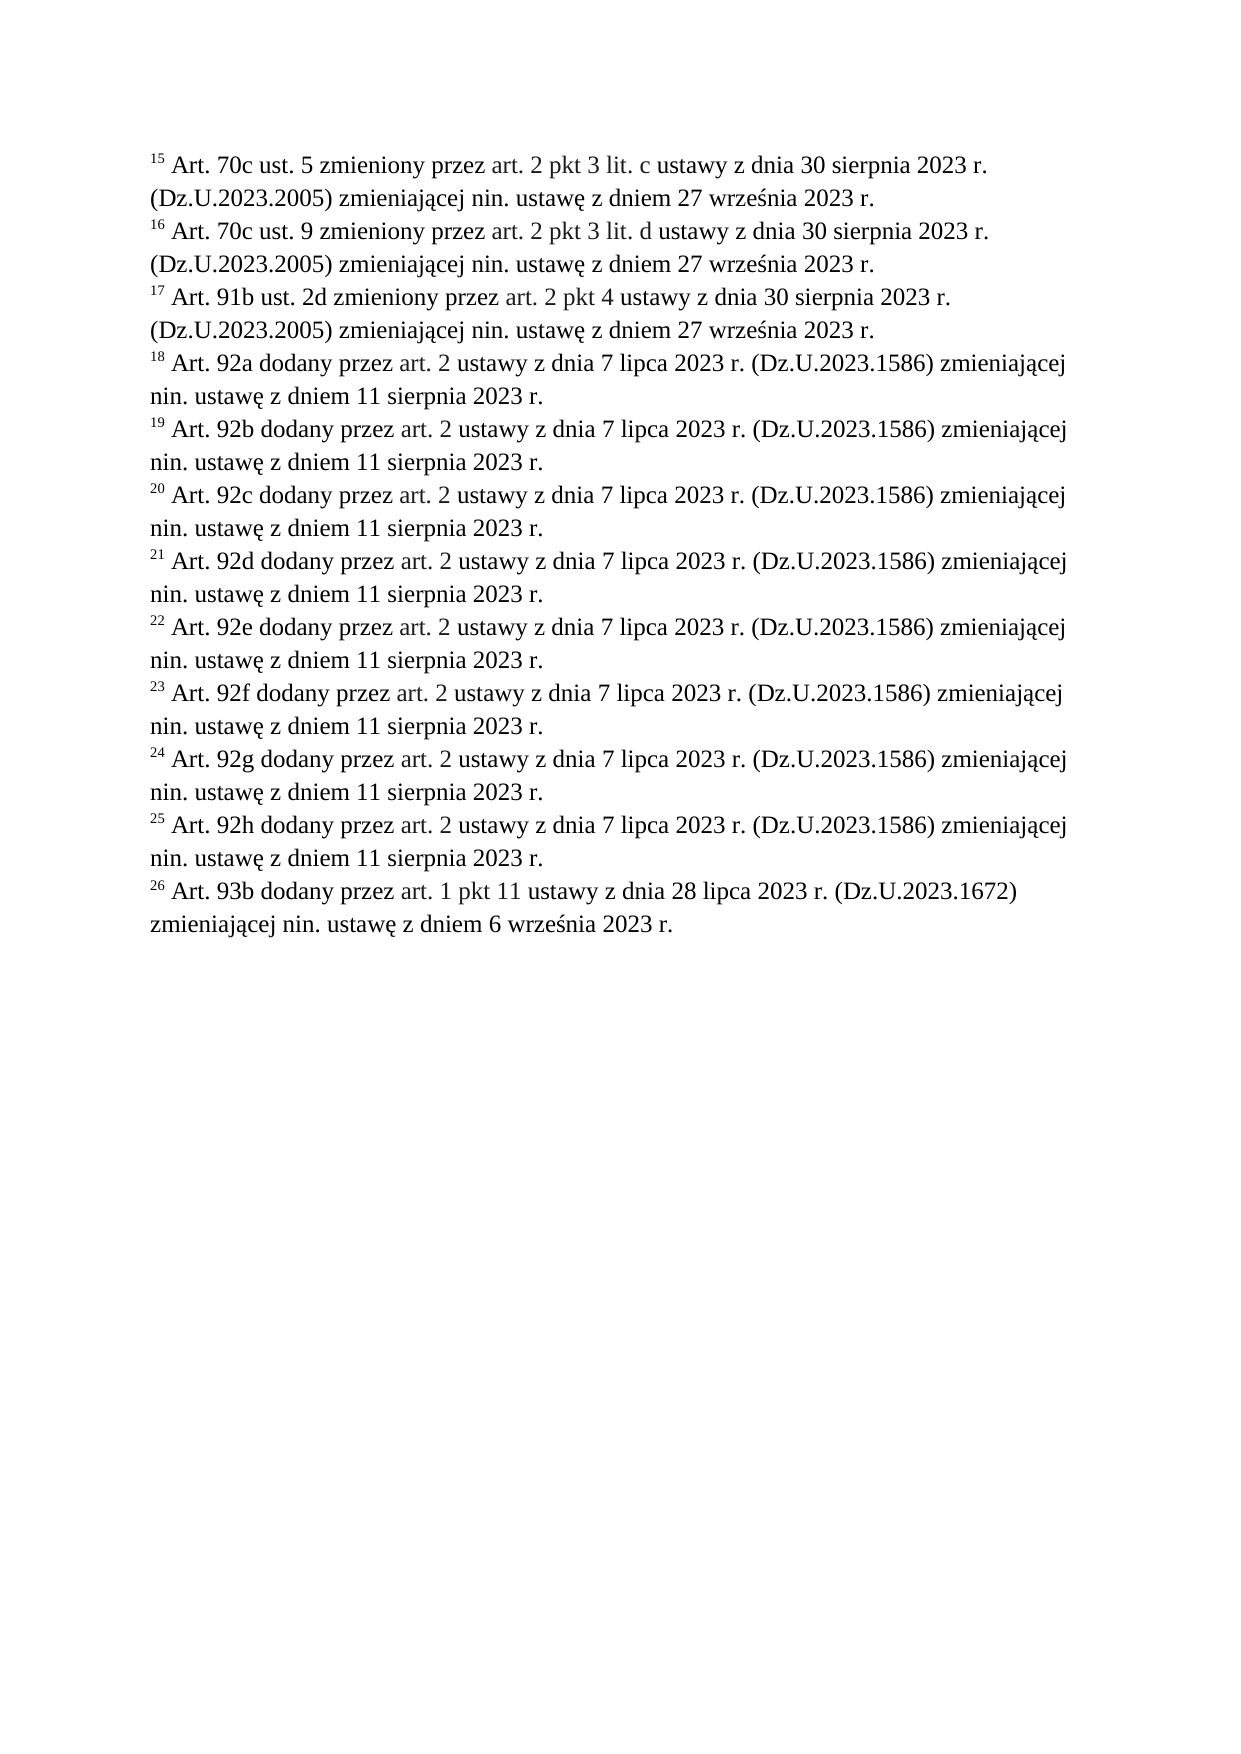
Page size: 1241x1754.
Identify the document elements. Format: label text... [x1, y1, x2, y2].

text 16 Art. 70c ust. 9 zmieniony przez art. 2 pkt 3 lit. d ustawy z dnia 30 sierpnia 2023 r. (Dz.U.2023.2005) zmieniającej nin. ustawę z dniem 27 września 2023 r. [150, 216, 1090, 278]
text 18 Art. 92a dodany przez art. 2 ustawy z dnia 7 lipca 2023 r. (Dz.U.2023.1586) zmieniającej nin. ustawę z dniem 11 sierpnia 2023 r. [150, 348, 1090, 410]
text 23 Art. 92f dodany przez art. 2 ustawy z dnia 7 lipca 2023 r. (Dz.U.2023.1586) zmieniającej nin. ustawę z dniem 11 sierpnia 2023 r. [150, 678, 1090, 740]
text 17 Art. 91b ust. 2d zmieniony przez art. 2 pkt 4 ustawy z dnia 30 sierpnia 2023 r. (Dz.U.2023.2005) zmieniającej nin. ustawę z dniem 27 września 2023 r. [150, 282, 1090, 344]
text 26 Art. 93b dodany przez art. 1 pkt 11 ustawy z dnia 28 lipca 2023 r. (Dz.U.2023.1672) zmieniającej nin. ustawę z dniem 6 września 2023 r. [150, 876, 1090, 938]
text 15 Art. 70c ust. 5 zmieniony przez art. 2 pkt 3 lit. c ustawy z dnia 30 sierpnia 2023 r. (Dz.U.2023.2005) zmieniającej nin. ustawę z dniem 27 września 2023 r. [150, 150, 1090, 212]
text 22 Art. 92e dodany przez art. 2 ustawy z dnia 7 lipca 2023 r. (Dz.U.2023.1586) zmieniającej nin. ustawę z dniem 11 sierpnia 2023 r. [150, 612, 1090, 674]
text 20 Art. 92c dodany przez art. 2 ustawy z dnia 7 lipca 2023 r. (Dz.U.2023.1586) zmieniającej nin. ustawę z dniem 11 sierpnia 2023 r. [150, 480, 1090, 542]
text 25 Art. 92h dodany przez art. 2 ustawy z dnia 7 lipca 2023 r. (Dz.U.2023.1586) zmieniającej nin. ustawę z dniem 11 sierpnia 2023 r. [150, 810, 1090, 872]
text 19 Art. 92b dodany przez art. 2 ustawy z dnia 7 lipca 2023 r. (Dz.U.2023.1586) zmieniającej nin. ustawę z dniem 11 sierpnia 2023 r. [150, 414, 1090, 476]
text 24 Art. 92g dodany przez art. 2 ustawy z dnia 7 lipca 2023 r. (Dz.U.2023.1586) zmieniającej nin. ustawę z dniem 11 sierpnia 2023 r. [150, 744, 1090, 806]
text 21 Art. 92d dodany przez art. 2 ustawy z dnia 7 lipca 2023 r. (Dz.U.2023.1586) zmieniającej nin. ustawę z dniem 11 sierpnia 2023 r. [150, 546, 1090, 608]
